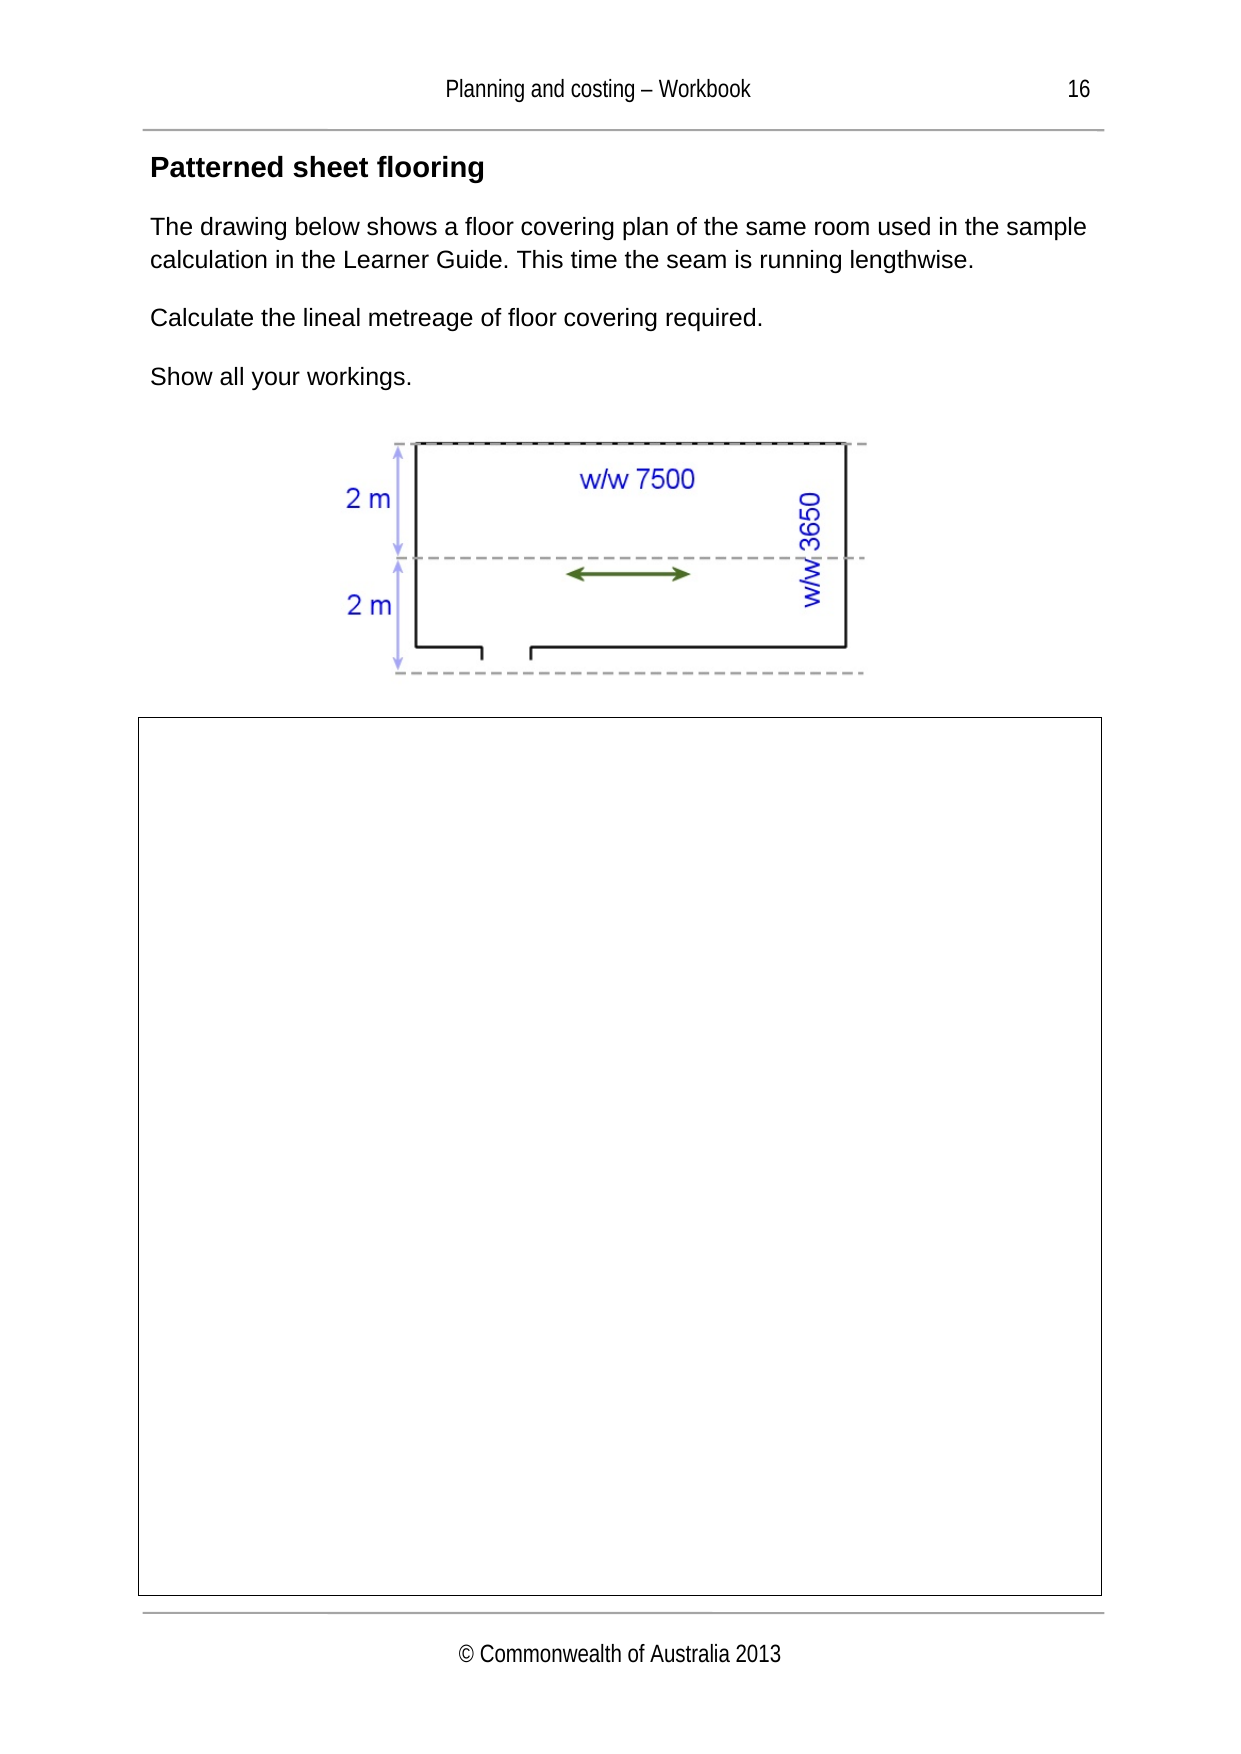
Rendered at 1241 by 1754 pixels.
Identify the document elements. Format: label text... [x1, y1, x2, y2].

picture [340, 412, 872, 716]
text Calculate the lineal metreage of floor covering required. [150, 300, 1090, 333]
table_header [139, 718, 1101, 1595]
text The drawing below shows a floor covering plan of the same room used in the sample calculation in the Learner Guide. This time the seam is running lengthwise. [150, 208, 1090, 275]
subtitle Patterned sheet flooring [150, 150, 1090, 183]
text Show all your workings. [150, 358, 1090, 392]
